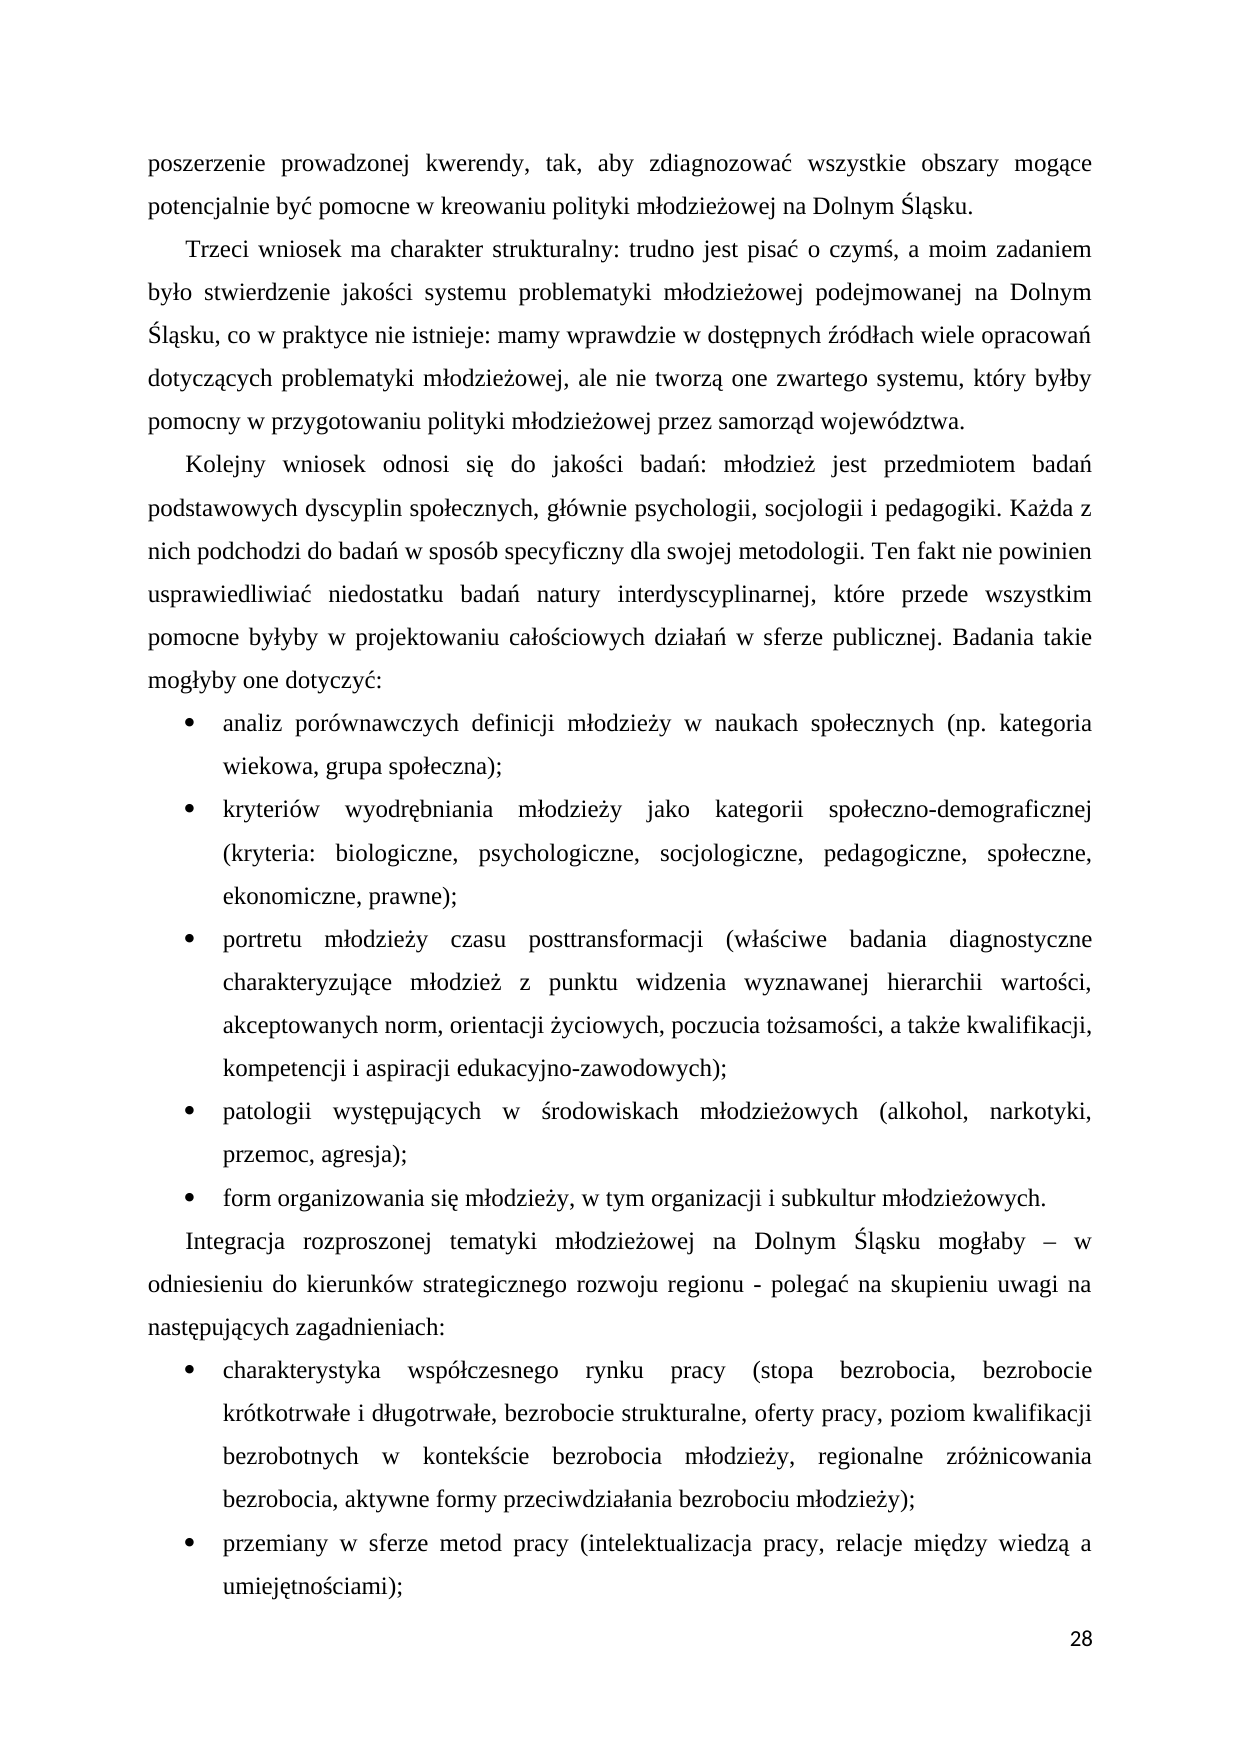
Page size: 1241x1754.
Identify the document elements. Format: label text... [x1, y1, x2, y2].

list charakterystyka współczesnego rynku pracy (stopa bezrobocia, bezrobocie krótkotrwałe i długotrwałe, bezrobocie strukturalne, oferty pracy, poziom kwalifikacji bezrobotnych w kontekście bezrobocia młodzieży, regionalne zróżnicowania bezrobocia, aktywne formy przeciwdziałania bezrobociu młodzieży); [185, 1355, 1093, 1513]
list form organizowania się młodzieży, w tym organizacji i subkultur młodzieżowych. [185, 1183, 1093, 1211]
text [148, 148, 1093, 219]
list analiz porównawczych definicji młodzieży w naukach społecznych (np. kategoria wiekowa, grupa społeczna); [185, 708, 1093, 780]
text Trzeci wniosek ma charakter strukturalny: trudno jest pisać o czymś, a moim zadaniem było stwierdzenie jakości systemu problematyki młodzieżowej podejmowanej na Dolnym Śląsku, co w praktyce nie istnieje: mamy wprawdzie w dostępnych źródłach wiele opracowań dotyczących problematyki młodzieżowej, ale nie tworzą one zwartego systemu, który byłby pomocny w przygotowaniu polityki młodzieżowej przez samorząd województwa. [148, 234, 1093, 435]
list portretu młodzieży czasu posttransformacji (właściwe badania diagnostyczne charakteryzujące młodzież z punktu widzenia wyznawanej hierarchii wartości, akceptowanych norm, orientacji życiowych, poczucia tożsamości, a także kwalifikacji, kompetencji i aspiracji edukacyjno-zawodowych); [185, 924, 1093, 1082]
list przemiany w sferze metod pracy (intelektualizacja pracy, relacje między wiedzą a umiejętnościami); [185, 1528, 1093, 1599]
text Integracja rozproszonej tematyki młodzieżowej na Dolnym Śląsku mogłaby – w odniesieniu do kierunków strategicznego rozwoju regionu - polegać na skupieniu uwagi na następujących zagadnieniach: [148, 1226, 1093, 1341]
list patologii występujących w środowiskach młodzieżowych (alkohol, narkotyki, przemoc, agresja); [185, 1096, 1093, 1168]
list kryteriów wyodrębniania młodzieży jako kategorii społeczno-demograficznej (kryteria: biologiczne, psychologiczne, socjologiczne, pedagogiczne, społeczne, ekonomiczne, prawne); [185, 794, 1093, 909]
text Kolejny wniosek odnosi się do jakości badań: młodzież jest przedmiotem badań podstawowych dyscyplin społecznych, głównie psychologii, socjologii i pedagogiki. Każda z nich podchodzi do badań w sposób specyficzny dla swojej metodologii. Ten fakt nie powinien usprawiedliwiać niedostatku badań natury interdyscyplinarnej, które przede wszystkim pomocne byłyby w projektowaniu całościowych działań w sferze publicznej. Badania takie mogłyby one dotyczyć: [148, 449, 1093, 694]
